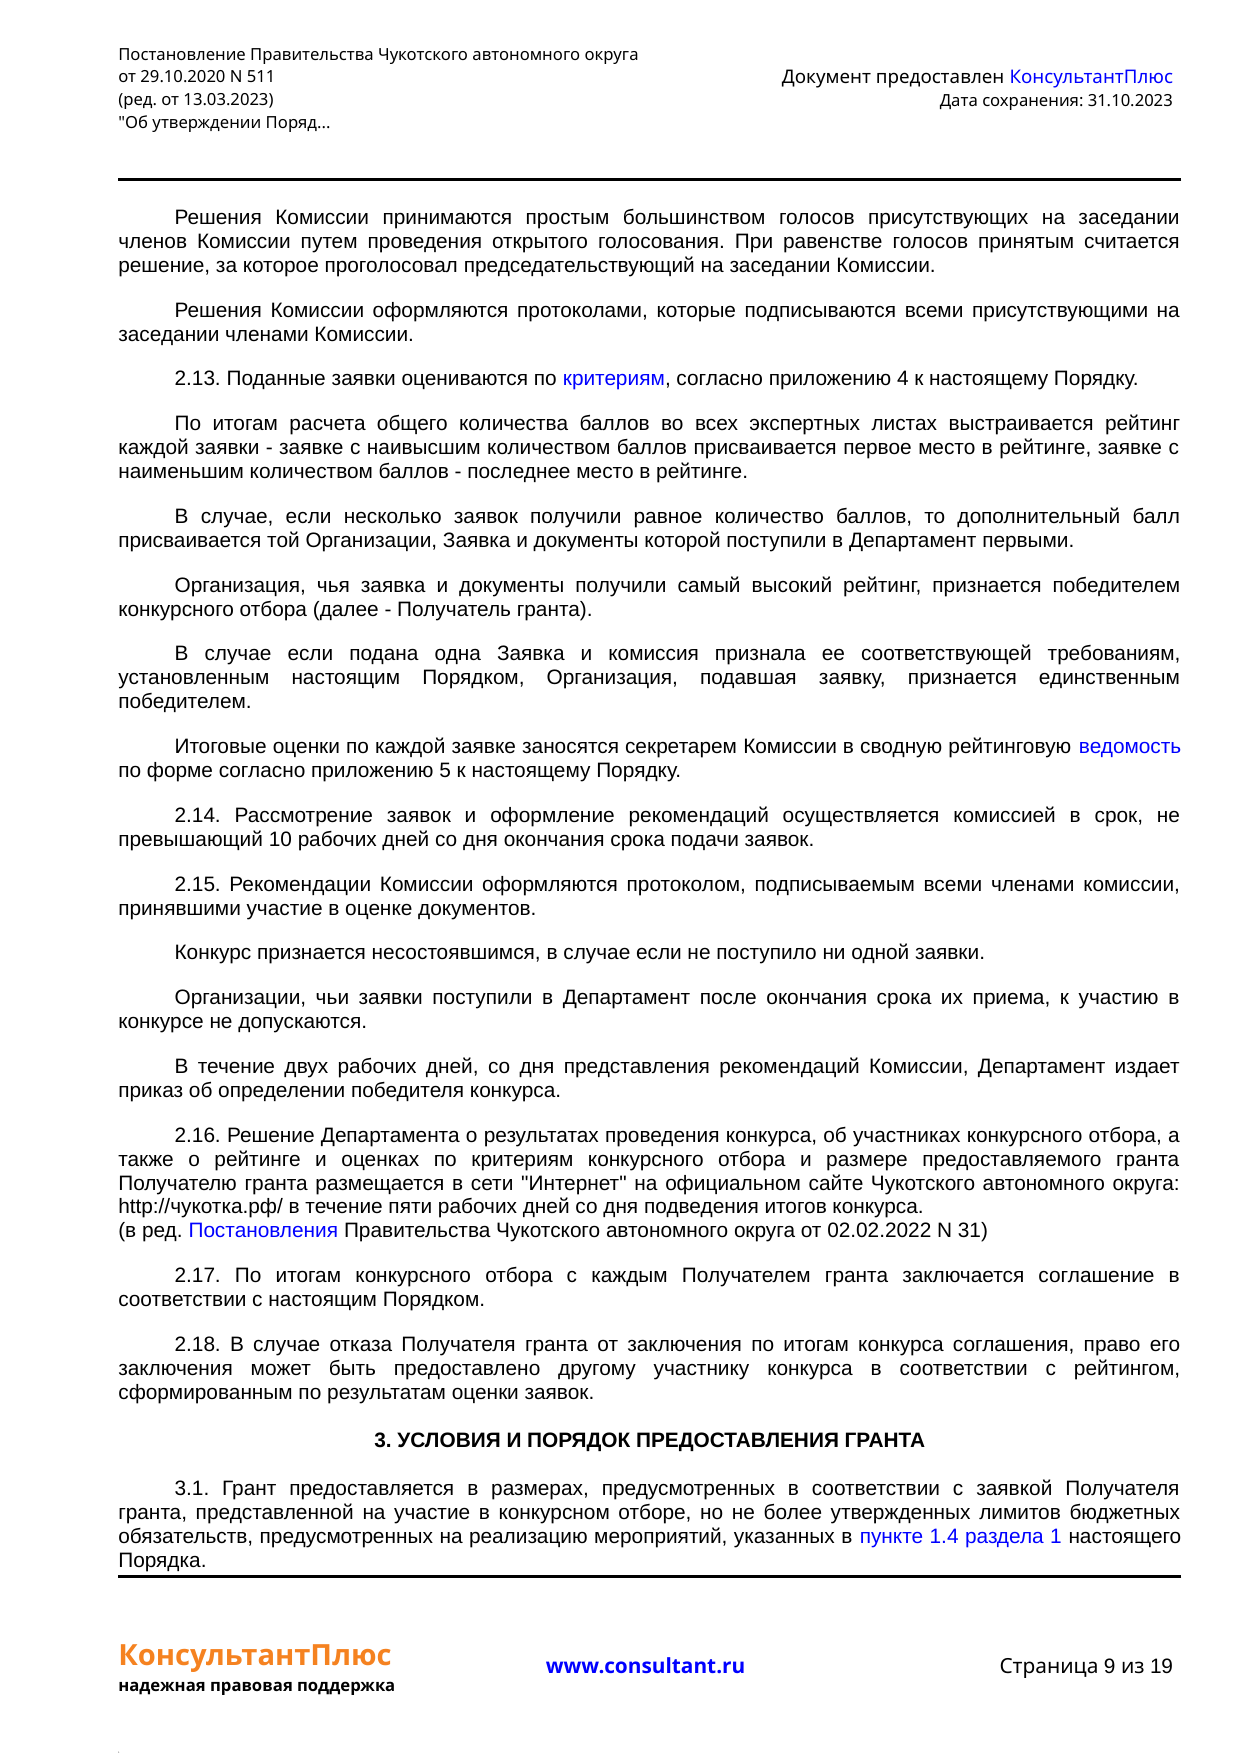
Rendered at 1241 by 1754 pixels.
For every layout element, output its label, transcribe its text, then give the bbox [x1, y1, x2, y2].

text 2.17. По итогам конкурсного отбора с каждым Получателем гранта заключается соглашение в соответствии с настоящим Порядком. [118, 1263, 1181, 1311]
title 3. УСЛОВИЯ И ПОРЯДОК ПРЕДОСТАВЛЕНИЯ ГРАНТА [118, 1428, 1181, 1452]
text (в ред. Постановления Правительства Чукотского автономного округа от 02.02.2022 N 31) [118, 1218, 1181, 1242]
text 2.13. Поданные заявки оцениваются по критериям, согласно приложению 4 к настоящему Порядку. [118, 366, 1181, 390]
text В течение двух рабочих дней, со дня представления рекомендаций Комиссии, Департамент издает приказ об определении победителя конкурса. [118, 1054, 1181, 1102]
text Решения Комиссии оформляются протоколами, которые подписываются всеми присутствующими на заседании членами Комиссии. [118, 297, 1181, 345]
text 2.15. Рекомендации Комиссии оформляются протоколом, подписываемым всеми членами комиссии, принявшими участие в оценке документов. [118, 871, 1181, 919]
text Итоговые оценки по каждой заявке заносятся секретарем Комиссии в сводную рейтинговую ведомость по форме согласно приложению 5 к настоящему Порядку. [118, 734, 1181, 782]
text По итогам расчета общего количества баллов во всех экспертных листах выстраивается рейтинг каждой заявки - заявке с наивысшим количеством баллов присваивается первое место в рейтинге, заявке с наименьшим количеством баллов - последнее место в рейтинге. [118, 411, 1181, 483]
text 2.16. Решение Департамента о результатах проведения конкурса, об участниках конкурсного отбора, а также о рейтинге и оценках по критериям конкурсного отбора и размере предоставляемого гранта Получателю гранта размещается в сети "Интернет" на официальном сайте Чукотского автономного округа: http://чукотка.рф/ в течение пяти рабочих дней со дня подведения итогов конкурса. [118, 1122, 1181, 1218]
text Организация, чья заявка и документы получили самый высокий рейтинг, признается победителем конкурсного отбора (далее - Получатель гранта). [118, 572, 1181, 620]
text Конкурс признается несостоявшимся, в случае если не поступило ни одной заявки. [118, 940, 1181, 964]
text 2.18. В случае отказа Получателя гранта от заключения по итогам конкурса соглашения, право его заключения может быть предоставлено другому участнику конкурса в соответствии с рейтингом, сформированным по результатам оценки заявок. [118, 1332, 1181, 1404]
text Решения Комиссии принимаются простым большинством голосов присутствующих на заседании членов Комиссии путем проведения открытого голосования. При равенстве голосов принятым считается решение, за которое проголосовал председательствующий на заседании Комиссии. [118, 205, 1181, 277]
text В случае, если несколько заявок получили равное количество баллов, то дополнительный балл присваивается той Организации, Заявка и документы которой поступили в Департамент первыми. [118, 504, 1181, 552]
text 3.1. Грант предоставляется в размерах, предусмотренных в соответствии с заявкой Получателя гранта, представленной на участие в конкурсном отборе, но не более утвержденных лимитов бюджетных обязательств, предусмотренных на реализацию мероприятий, указанных в пункте 1.4 раздела 1 настоящего Порядка. [118, 1476, 1181, 1571]
text В случае если подана одна Заявка и комиссия признала ее соответствующей требованиям, установленным настоящим Порядком, Организация, подавшая заявку, признается единственным победителем. [118, 641, 1181, 713]
text 2.14. Рассмотрение заявок и оформление рекомендаций осуществляется комиссией в срок, не превышающий 10 рабочих дней со дня окончания срока подачи заявок. [118, 803, 1181, 851]
text Организации, чьи заявки поступили в Департамент после окончания срока их приема, к участию в конкурсе не допускаются. [118, 985, 1181, 1033]
